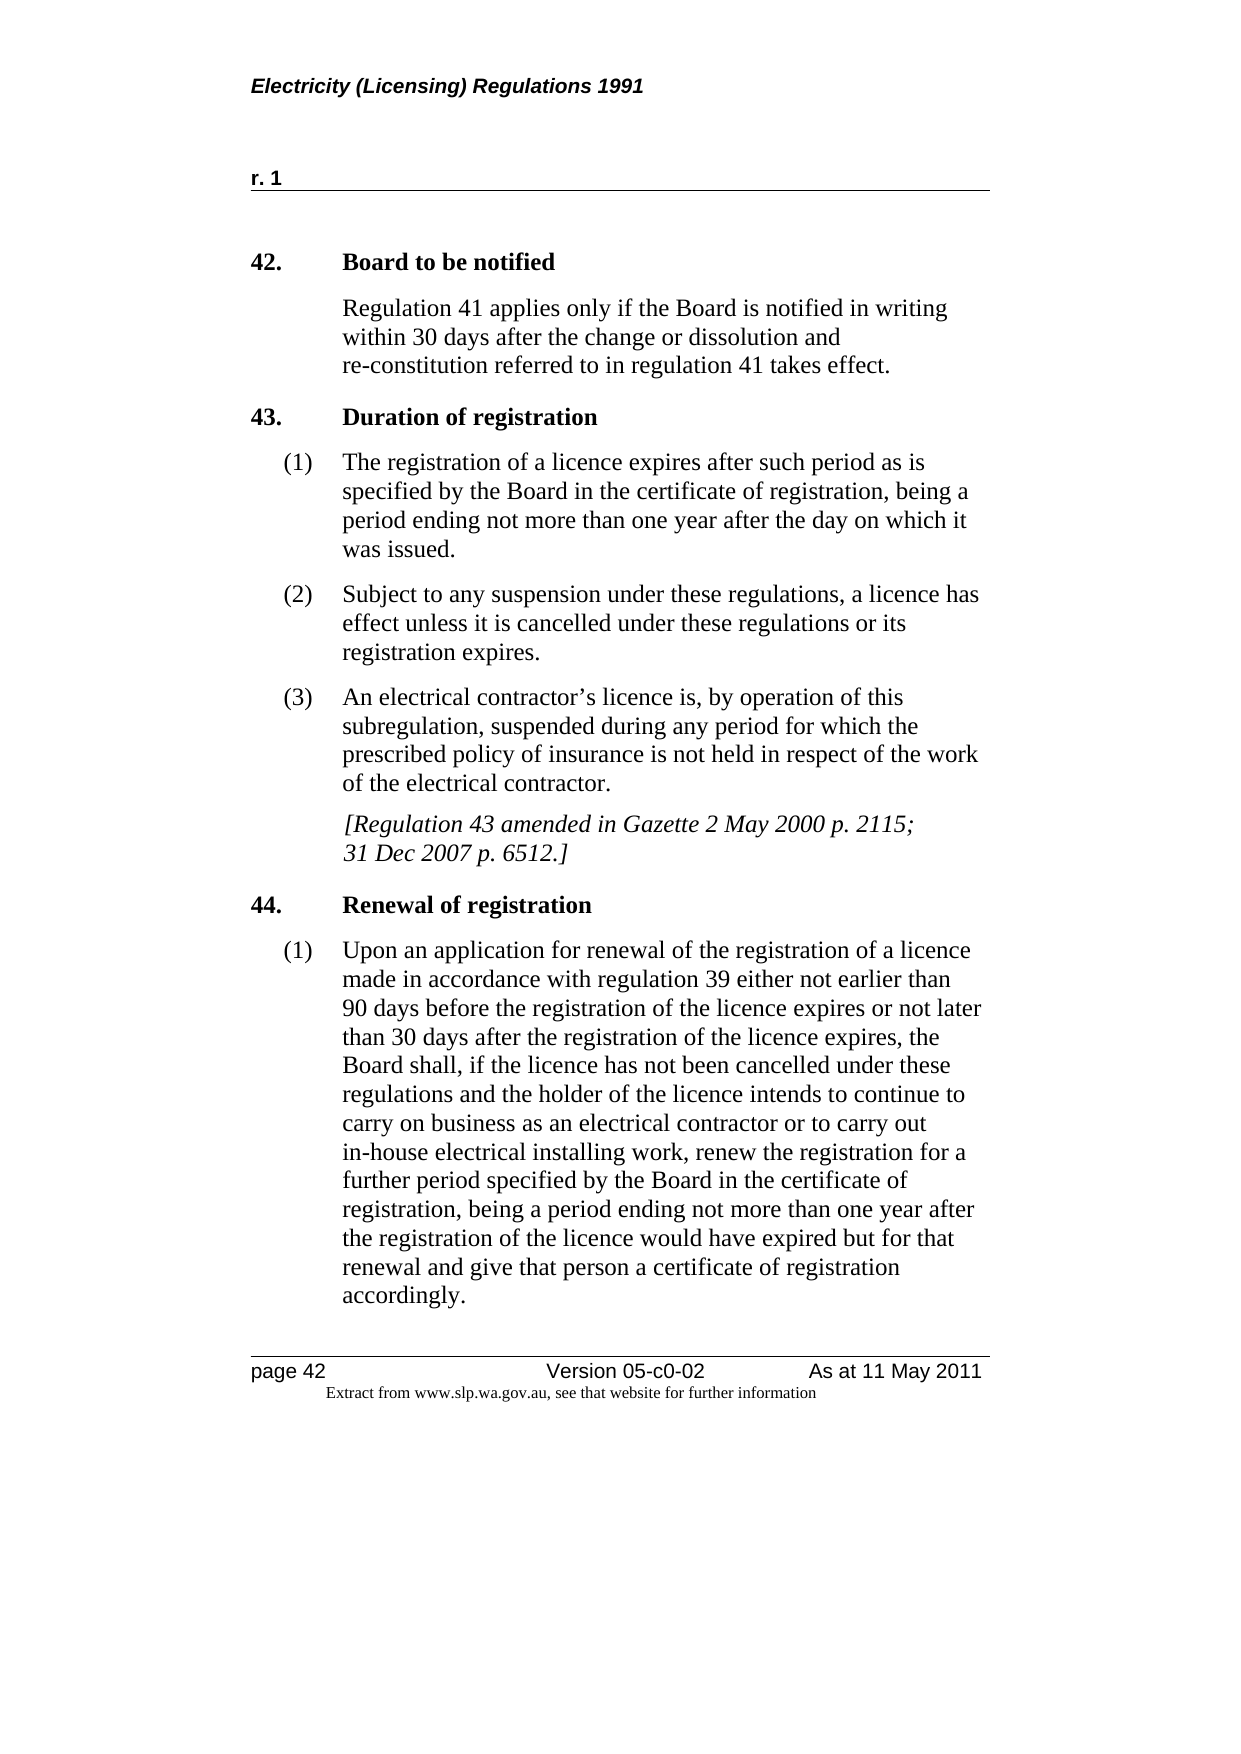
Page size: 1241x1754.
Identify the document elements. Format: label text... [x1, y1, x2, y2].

text (2) Subject to any suspension under these regulations, a licence has effect unless it is cancelled under these regulations or its registration expires. [251, 579, 990, 665]
text (1) The registration of a licence expires after such period as is specified by the Board in the certificate of registration, being a period ending not more than one year after the day on which it was issued. [251, 447, 990, 562]
text (3) An electrical contractor’s licence is, by operation of this subregulation, suspended during any period for which the prescribed policy of insurance is not held in respect of the work of the electrical contractor. [251, 682, 990, 797]
text [Regulation 43 amended in Gazette 2 May 2000 p. 2115; 31 Dec 2007 p. 6512.] [251, 809, 990, 867]
text Regulation 41 applies only if the Board is notified in writing within 30 days after the change or dissolution and re-constitution referred to in regulation 41 takes effect. [251, 293, 990, 379]
subtitle 44. Renewal of registration [251, 890, 990, 919]
subtitle 43. Duration of registration [251, 402, 990, 431]
subtitle 42. Board to be notified [251, 247, 990, 276]
text (1) Upon an application for renewal of the registration of a licence made in accordance with regulation 39 either not earlier than 90 days before the registration of the licence expires or not later than 30 days after the registration of the licence expires, the Board shall, if the licence has not been cancelled under these regulations and the holder of the licence intends to continue to carry on business as an electrical contractor or to carry out in-house electrical installing work, renew the registration for a further period specified by the Board in the certificate of registration, being a period ending not more than one year after the registration of the licence would have expired but for that renewal and give that person a certificate of registration accordingly. [251, 935, 990, 1309]
